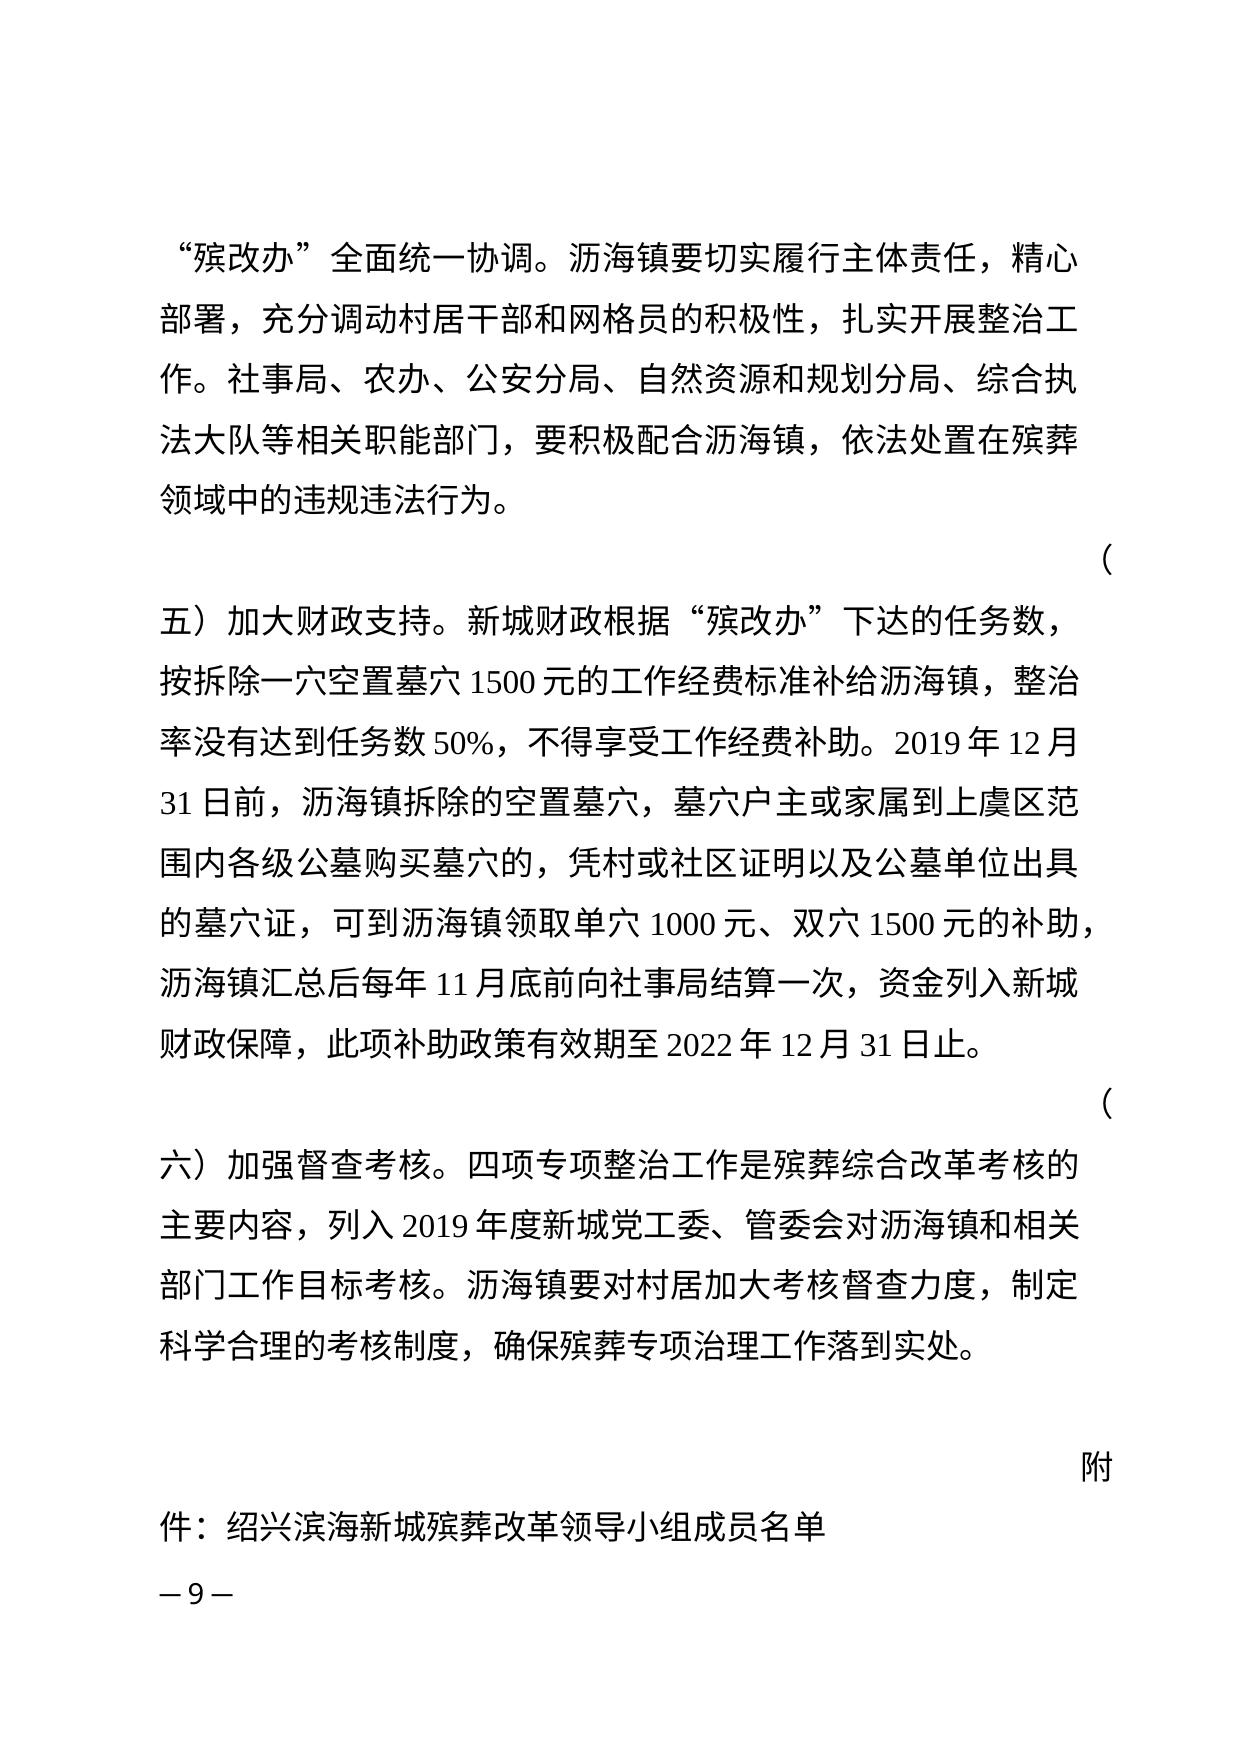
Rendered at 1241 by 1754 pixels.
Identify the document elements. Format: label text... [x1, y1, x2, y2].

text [159, 222, 1081, 524]
text （五）加大财政支持。新城财政根据“殡改办”下达的任务数，按拆除一穴空置墓穴1500元的工作经费标准补给沥海镇，整治率没有达到任务数50%，不得享受工作经费补助。，沥海镇拆除的空置墓穴，墓穴户主或家属到上虞区范围内各级公墓购买墓穴的，凭村或社区证明以及公墓单位出具的墓穴证，可到沥海镇领取单穴1000元、双穴1500元的补助，沥海镇汇总后每年11月底前向社事局结算一次，资金列入新城财政保障，此项补助政策有效期至止。 [159, 524, 1081, 1068]
text 附件：绍兴滨海新城殡葬改革领导小组成员名单 [159, 1431, 1081, 1552]
text （六）加强督查考核。四项专项整治工作是殡葬综合改革考核的主要内容，列入2019年度新城党工委、管委会对沥海镇和相关部门工作目标考核。沥海镇要对村居加大考核督查力度，制定科学合理的考核制度，确保殡葬专项治理工作落到实处。 [159, 1068, 1081, 1370]
